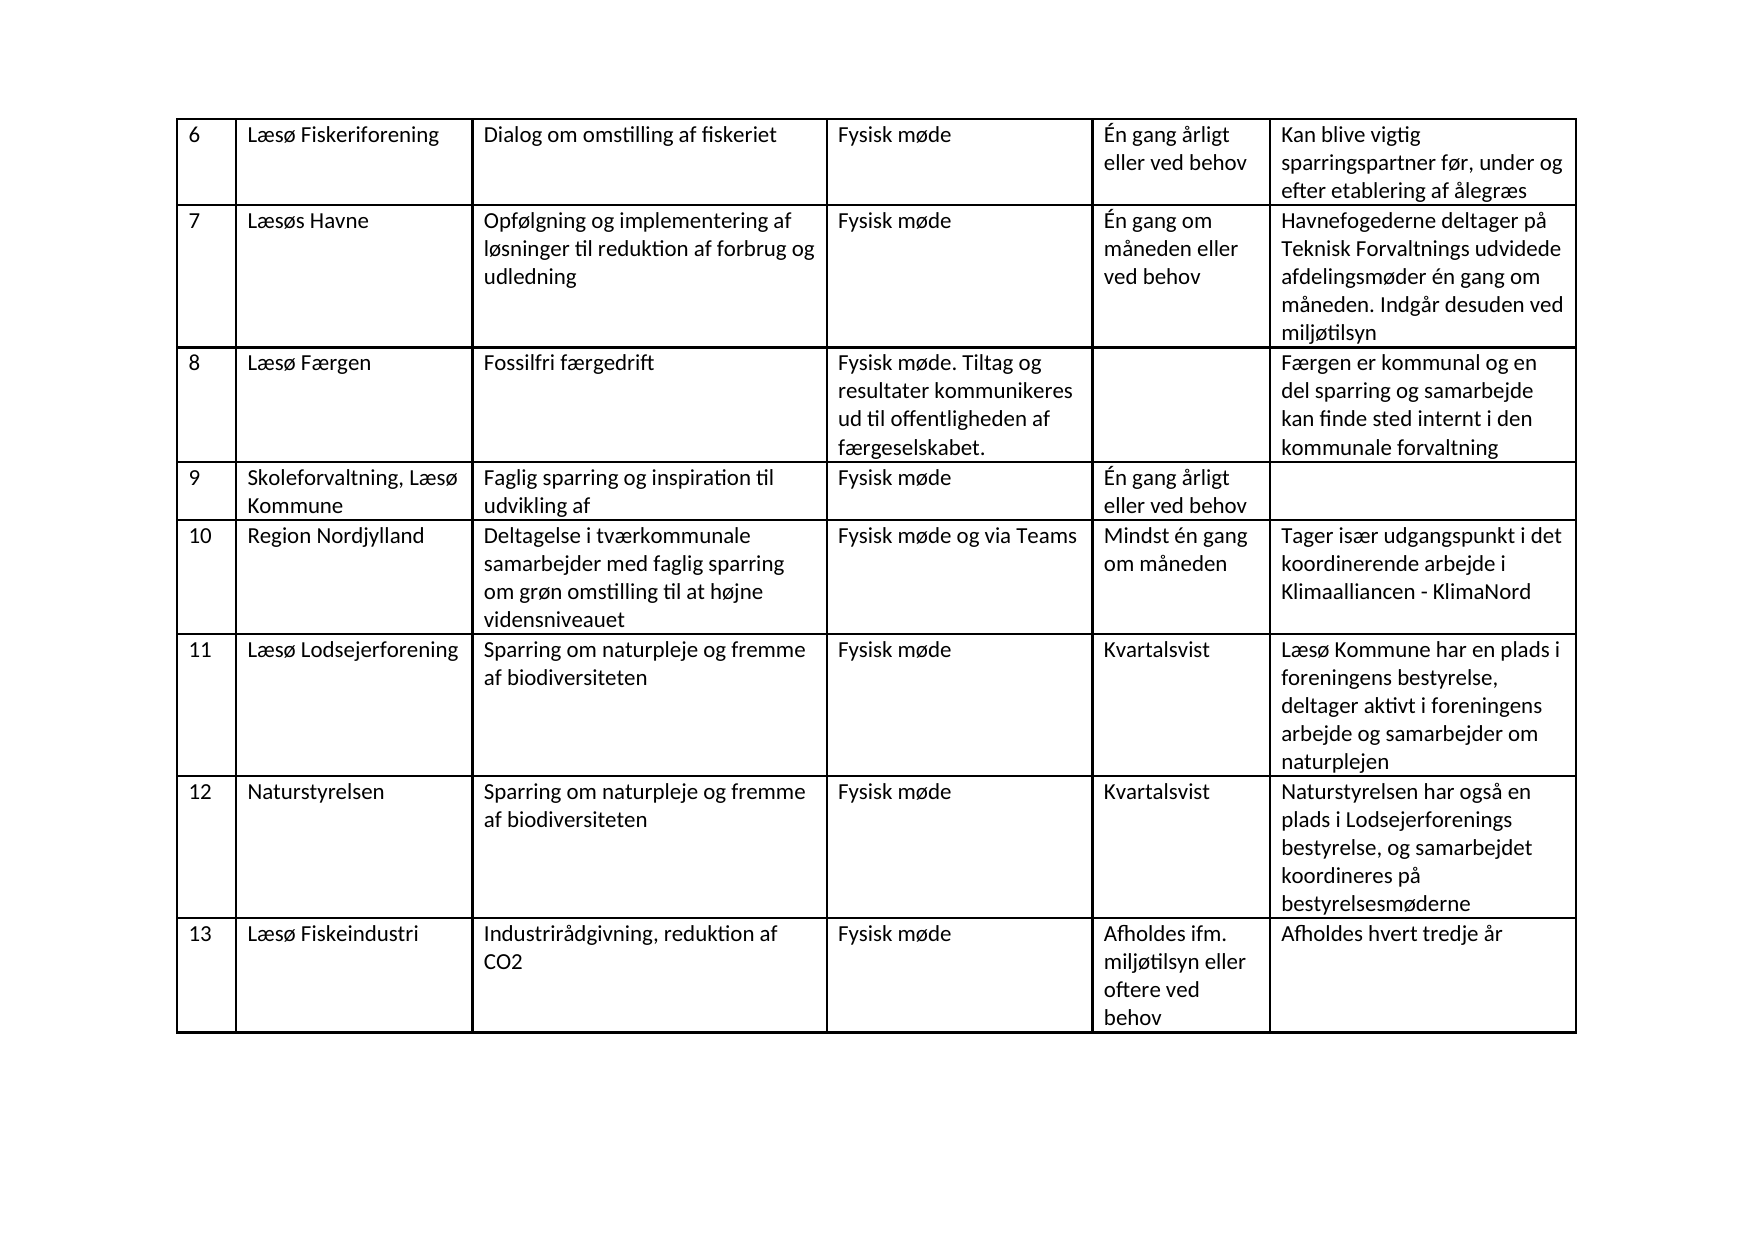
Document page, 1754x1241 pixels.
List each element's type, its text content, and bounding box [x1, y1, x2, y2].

table_cell Kan blive vigtig sparringspartner før, under og efter etablering af ålegræs [1271, 120, 1575, 204]
table_cell Læsø Kommune har en plads i foreningens bestyrelse, deltager aktivt i foreningens arbejde og samarbejder om naturplejen [1271, 635, 1575, 775]
table_cell Fysisk møde [828, 206, 1091, 346]
table_cell Sparring om naturpleje og fremme af biodiversiteten [474, 777, 826, 917]
table_cell Afholdes ifm. miljøtilsyn eller oftere ved behov [1094, 919, 1269, 1031]
table_cell 13 [178, 919, 235, 1031]
table_cell Læsø Færgen [237, 349, 471, 461]
table_cell Fysisk møde [828, 635, 1091, 775]
table_cell 8 [178, 349, 235, 461]
table_cell 6 [178, 120, 235, 204]
table_cell Fossilfri færgedrift [474, 349, 826, 461]
table_cell Skoleforvaltning, Læsø Kommune [237, 463, 471, 519]
table_cell Dialog om omstilling af fiskeriet [474, 120, 826, 204]
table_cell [1094, 120, 1269, 204]
table_cell Læsø Fiskeriforening [237, 120, 471, 204]
table_cell Fysisk møde og via Teams [828, 521, 1091, 633]
table_cell [1094, 349, 1269, 461]
table_cell 10 [178, 521, 235, 633]
table_cell 12 [178, 777, 235, 917]
table_cell Havnefogederne deltager på Teknisk Forvaltnings udvidede afdelingsmøder én gang om måneden. Indgår desuden ved miljøtilsyn [1271, 206, 1575, 346]
table_cell 9 [178, 463, 235, 519]
table_cell Kvartalsvist [1094, 777, 1269, 917]
table_cell Faglig sparring og inspiration til udvikling af [474, 463, 826, 519]
table_cell Afholdes hvert tredje år [1271, 919, 1575, 1031]
table_cell Fysisk møde [828, 120, 1091, 204]
table_cell Læsøs Havne [237, 206, 471, 346]
table_cell Kvartalsvist [1094, 635, 1269, 775]
table_cell Færgen er kommunal og en del sparring og samarbejde kan finde sted internt i den kommunale forvaltning [1271, 349, 1575, 461]
table_cell Industrirådgivning, reduktion af CO2 [474, 919, 826, 1031]
table_cell Én gang årligt eller ved behov [1094, 463, 1269, 519]
table_cell Sparring om naturpleje og fremme af biodiversiteten [474, 635, 826, 775]
table_cell Fysisk møde [828, 777, 1091, 917]
table_cell Deltagelse i tværkommunale samarbejder med faglig sparring om grøn omstilling til at højne vidensniveauet [474, 521, 826, 633]
table_cell Region Nordjylland [237, 521, 471, 633]
table_cell Fysisk møde. Tiltag og resultater kommunikeres ud til offentligheden af færgeselskabet. [828, 349, 1091, 461]
table_cell Naturstyrelsen [237, 777, 471, 917]
table_cell Fysisk møde [828, 919, 1091, 1031]
table_cell Tager især udgangspunkt i det koordinerende arbejde i Klimaalliancen - KlimaNord [1271, 521, 1575, 633]
table_cell Læsø Lodsejerforening [237, 635, 471, 775]
table_cell Én gang om måneden eller ved behov [1094, 206, 1269, 346]
table_cell Mindst én gang om måneden [1094, 521, 1269, 633]
table_cell 11 [178, 635, 235, 775]
table_cell 7 [178, 206, 235, 346]
table_cell Opfølgning og implementering af løsninger til reduktion af forbrug og udledning [474, 206, 826, 346]
table_cell Naturstyrelsen har også en plads i Lodsejerforenings bestyrelse, og samarbejdet koordineres på bestyrelsesmøderne [1271, 777, 1575, 917]
table_cell Læsø Fiskeindustri [237, 919, 471, 1031]
table_cell [1271, 463, 1575, 519]
table_cell Fysisk møde [828, 463, 1091, 519]
